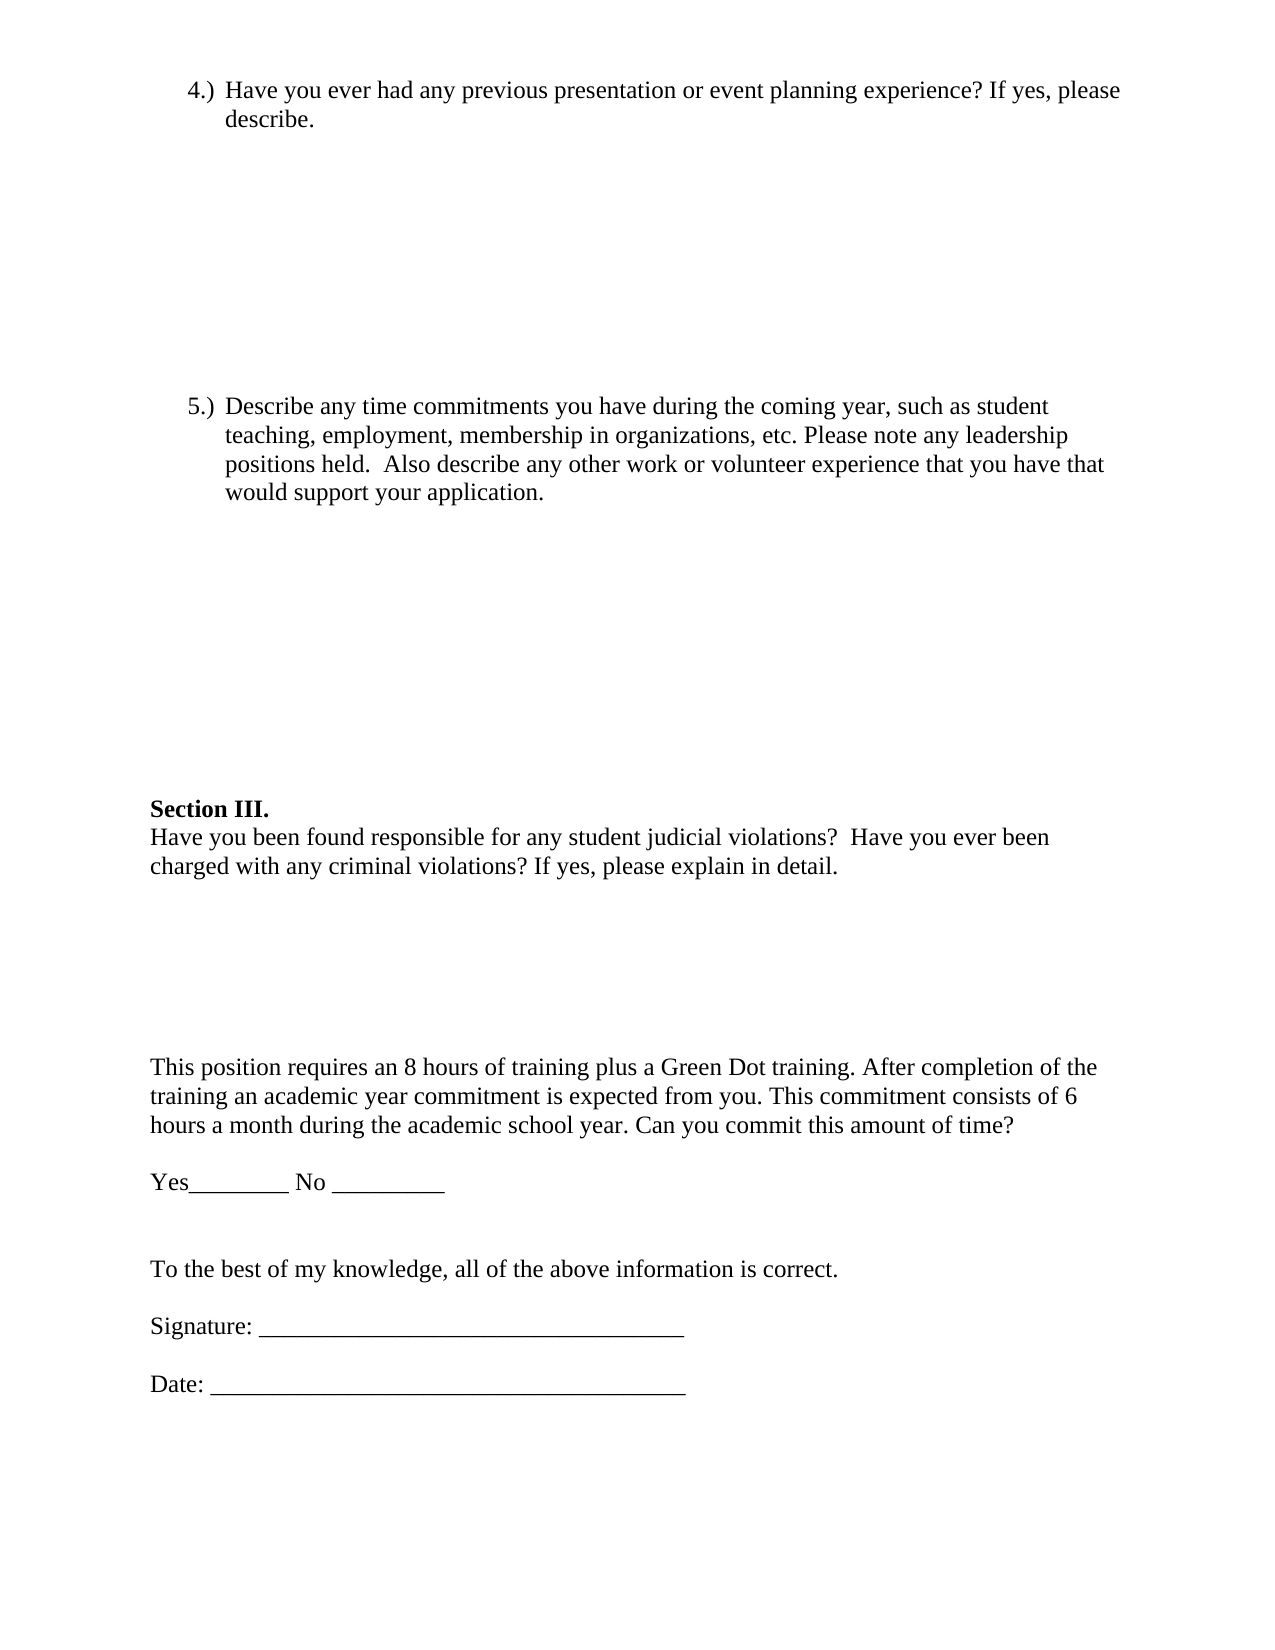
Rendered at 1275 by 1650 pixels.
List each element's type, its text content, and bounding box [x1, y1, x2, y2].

text Signature: __________________________________ [150, 1311, 1125, 1340]
text Date: ______________________________________ [150, 1369, 1125, 1397]
list Have you ever had any previous presentation or event planning experience? If yes, please describe. [187, 75, 1125, 132]
text Section III. [150, 794, 1125, 822]
list Describe any time commitments you have during the coming year, such as student teaching, employment, membership in organizations, etc. Please note any leadership positions held. Also describe any other work or volunteer experience that you have that would support your application. [187, 391, 1125, 506]
text Yes________ No _________ [150, 1167, 1125, 1196]
text To the best of my knowledge, all of the above information is correct. [150, 1254, 1125, 1282]
text This position requires an 8 hours of training plus a Green Dot training. After completion of the training an academic year commitment is expected from you. This commitment consists of 6 hours a month during the academic school year. Can you commit this amount of time? [150, 1052, 1125, 1139]
text Have you been found responsible for any student judicial violations? Have you ever been charged with any criminal violations? If yes, please explain in detail. [150, 822, 1125, 880]
